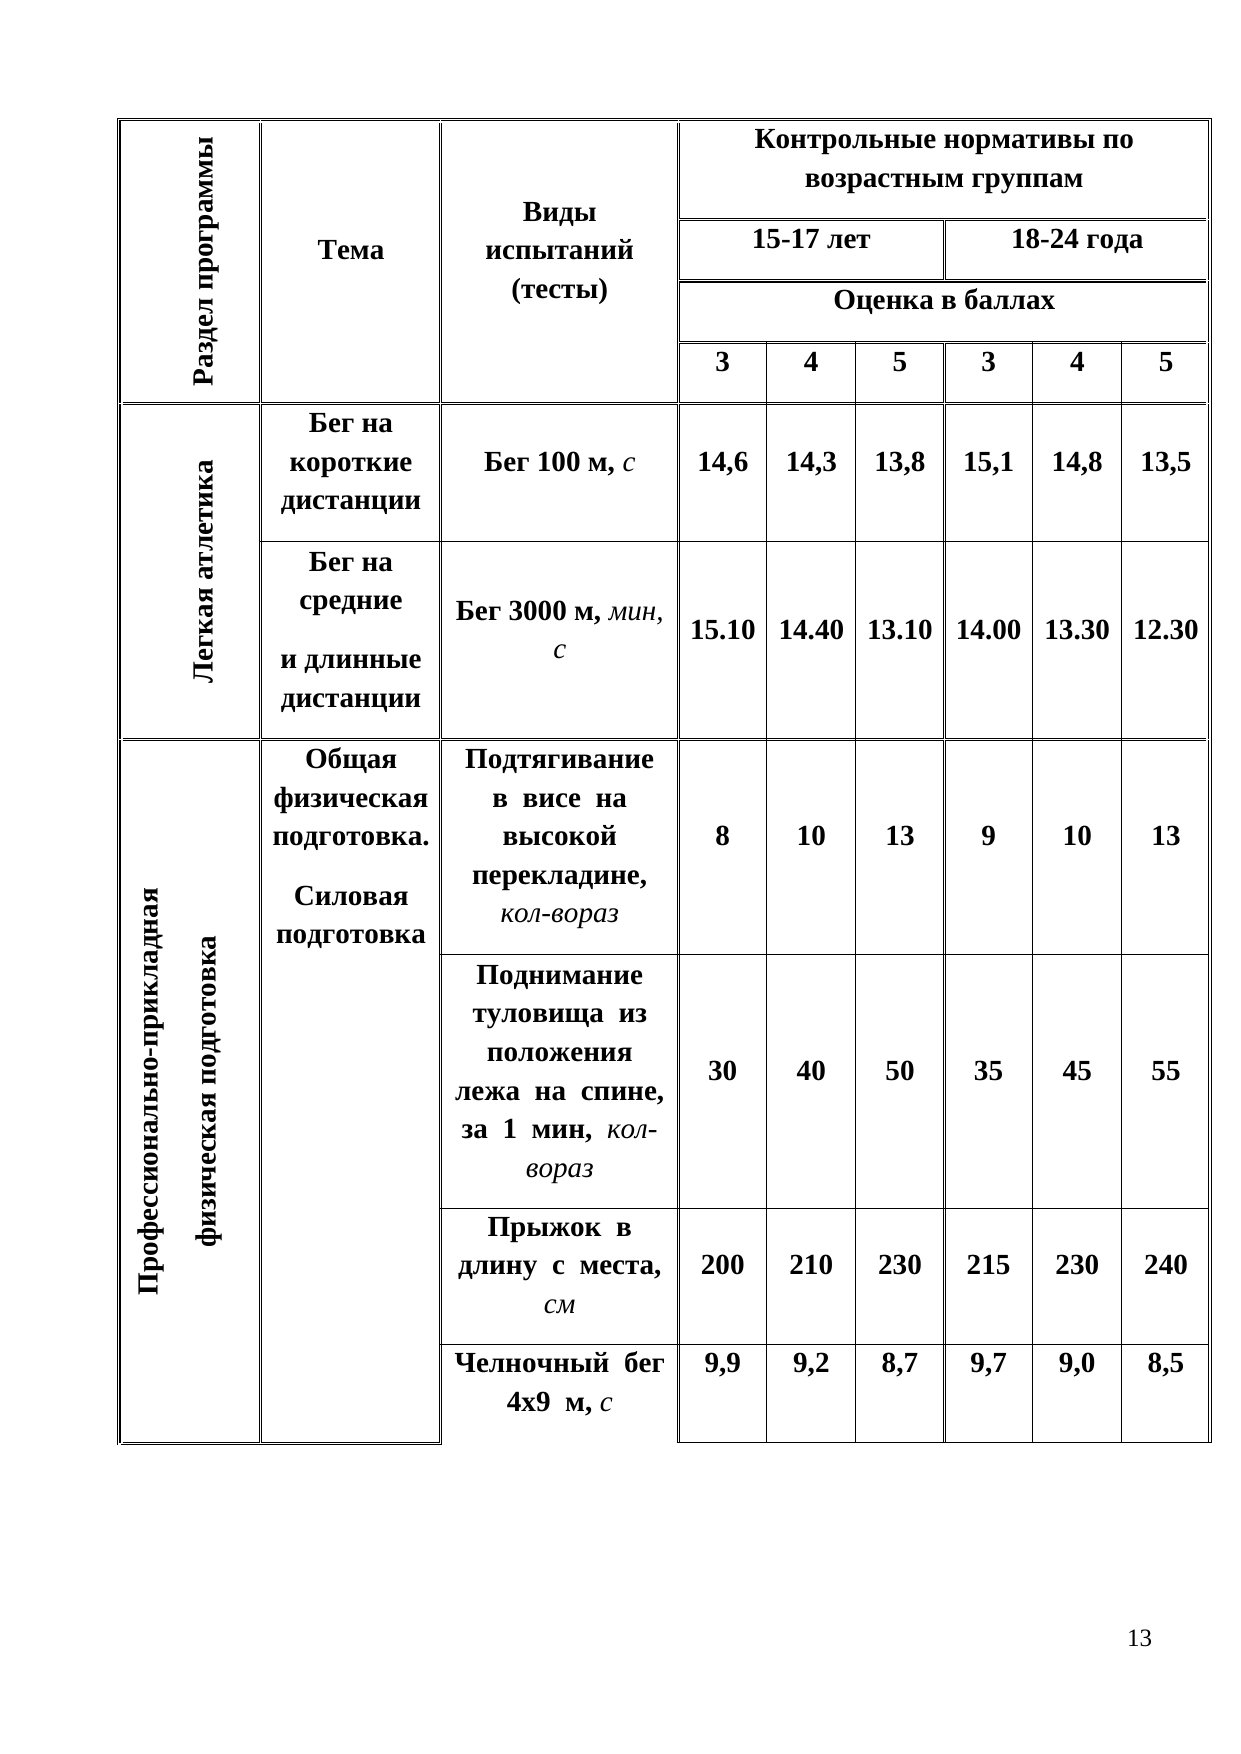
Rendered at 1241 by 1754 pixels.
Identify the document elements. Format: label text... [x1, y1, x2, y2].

table_cell Бег на средние и длинные дистанции [262, 542, 439, 738]
table_cell 14.40 [767, 542, 855, 738]
table_cell 9,0 [1033, 1345, 1121, 1442]
table_cell 13.10 [856, 542, 943, 738]
table_cell 4 [1033, 344, 1121, 402]
table_cell 30 [680, 955, 766, 1208]
table_cell 14,8 [1033, 405, 1121, 541]
table_cell Легкая атлетика [119, 402, 261, 738]
table_cell 13 [856, 741, 943, 954]
table_cell Поднимание туловища из положения лежа на спине, за 1 мин, кол-вораз [442, 955, 677, 1208]
table_cell 15.10 [680, 542, 766, 738]
table_cell 9 [946, 741, 1032, 954]
table_cell 18-24 года [944, 218, 1210, 279]
table_cell 35 [946, 955, 1032, 1208]
table_cell Профессионально-прикладная физическая подготовка [119, 738, 261, 1442]
table_cell 14.00 [946, 542, 1032, 738]
table_cell 10 [767, 741, 855, 954]
table_cell 15,1 [946, 405, 1032, 541]
table_header Раздел программы [119, 119, 261, 402]
table_cell 50 [856, 955, 943, 1208]
table_cell 4 [767, 344, 855, 402]
table_cell 5 [856, 344, 943, 402]
table_cell 45 [1033, 955, 1121, 1208]
table_cell 3 [946, 344, 1032, 402]
table_header Виды испытаний (тесты) [441, 121, 678, 402]
table_cell 13 [1122, 738, 1210, 954]
table_cell 3 [680, 344, 766, 402]
table_cell 15-17 лет [680, 221, 943, 279]
table_cell 14,6 [680, 405, 766, 541]
table_cell 8,7 [856, 1345, 943, 1442]
table_cell Бег 100 м, с [442, 405, 677, 541]
table_cell 8 [680, 741, 766, 954]
table_cell 8,5 [1122, 1345, 1208, 1442]
table_header Контрольные нормативы по возрастным группам [678, 121, 1208, 218]
table_cell 230 [1033, 1209, 1121, 1344]
table_header Тема [261, 119, 441, 402]
table_cell Прыжок в длину с места, см [442, 1209, 677, 1344]
table_cell 55 [1122, 955, 1208, 1208]
table_cell 230 [856, 1209, 943, 1344]
table_cell 5 [1122, 341, 1208, 402]
table_cell 14,3 [767, 405, 855, 541]
table_cell 200 [680, 1209, 766, 1344]
table_cell 9,2 [767, 1345, 855, 1442]
table_cell 13.30 [1033, 542, 1121, 738]
table_cell 240 [1122, 1209, 1208, 1344]
table_cell 13,5 [1122, 402, 1210, 541]
table_cell 10 [1033, 741, 1121, 954]
table_cell 40 [767, 955, 855, 1208]
table_cell Подтягивание в висе на высокой перекладине, кол-вораз [442, 741, 677, 954]
table_cell 9,7 [946, 1345, 1032, 1442]
table_cell Общая физическая подготовка. Силовая подготовка [262, 741, 439, 1442]
table_cell Бег на короткие дистанции [262, 405, 439, 541]
table_cell Челночный бег 4х9 м, с [442, 1345, 677, 1442]
table_cell 9,9 [680, 1345, 766, 1442]
table_cell 12.30 [1122, 542, 1208, 738]
table_cell 13,8 [856, 405, 943, 541]
table_cell 210 [767, 1209, 855, 1344]
table_cell 215 [946, 1209, 1032, 1344]
table_cell Оценка в баллах [678, 279, 1210, 341]
table_cell Бег 3000 м, мин, с [442, 542, 677, 738]
